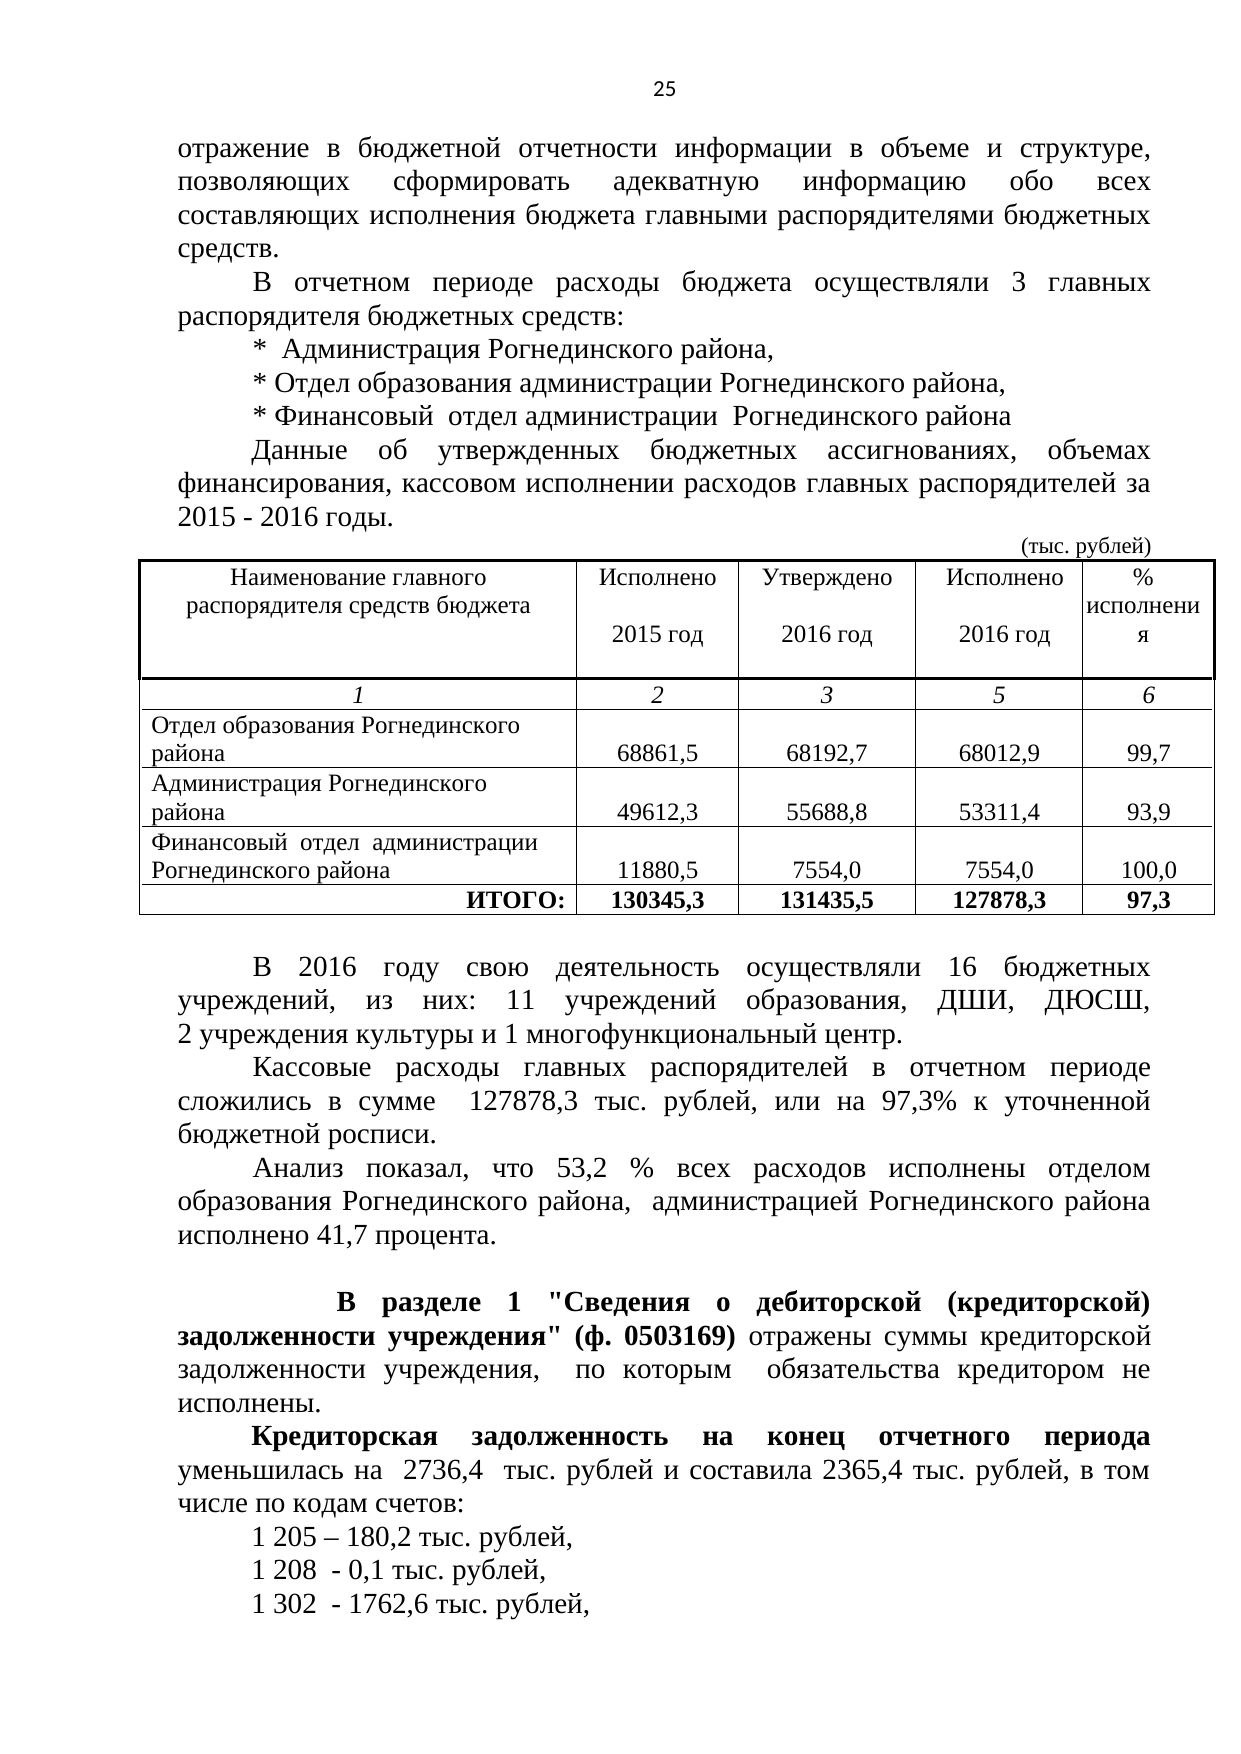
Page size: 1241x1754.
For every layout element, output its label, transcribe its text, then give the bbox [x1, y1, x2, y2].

text Кредиторская задолженность на конец отчетного периода уменьшилась на 2736,4 тыс. рублей и составила 2365,4 тыс. рублей, в том числе по кодам счетов: [177, 1418, 1152, 1519]
table_header Утверждено 2016 год [739, 562, 915, 677]
table_cell 3 [739, 680, 915, 709]
table_cell 1 [140, 677, 576, 709]
text В отчетном периоде расходы бюджета осуществляли 3 главных распорядителя бюджетных средств: [177, 264, 1152, 331]
table_cell 6 [1083, 677, 1214, 709]
text * Финансовый отдел администрации Рогнединского района [252, 398, 1152, 432]
text Кассовые расходы главных распорядителей в отчетном периоде сложились в сумме 127878,3 тыс. рублей, или на 97,3% к уточненной бюджетной росписи. [177, 1049, 1152, 1150]
text * Отдел образования администрации Рогнединского района, [252, 365, 1152, 398]
table_cell 55688,8 [739, 768, 915, 826]
text (тыс. рублей) [177, 532, 1152, 559]
table_cell 7554,0 [739, 827, 915, 884]
table_header Наименование главного распорядителя средств бюджета [141, 562, 576, 677]
table_cell 68012,9 [916, 710, 1082, 767]
text Анализ показал, что 53,2 % всех расходов исполнены отделом образования Рогнединского района, администрацией Рогнединского района исполнено 41,7 процента. [177, 1150, 1152, 1251]
table_cell 100,0 [1083, 826, 1214, 884]
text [177, 130, 1152, 264]
table_cell 53311,4 [916, 768, 1082, 826]
table_cell 130345,3 [577, 885, 738, 914]
table_cell Администрация Рогнединского района [140, 767, 576, 826]
table_cell ИТОГО: [140, 884, 576, 914]
table_cell 11880,5 [577, 827, 738, 884]
text Данные об утвержденных бюджетных ассигнованиях, объемах финансирования, кассовом исполнении расходов главных распорядителей за 2015 - 2016 годы. [177, 432, 1152, 532]
table_cell 93,9 [1083, 767, 1214, 826]
text 1 205 – 180,2 тыс. рублей, [177, 1519, 1152, 1552]
table_cell 68861,5 [577, 710, 738, 767]
table_header % исполнения [1083, 562, 1213, 677]
table_cell 5 [916, 680, 1082, 709]
table_cell 2 [577, 680, 738, 709]
text 1 208 - 0,1 тыс. рублей, [177, 1552, 1152, 1586]
table_cell 97,3 [1083, 884, 1214, 914]
text * Администрация Рогнединского района, [252, 331, 1152, 365]
text В разделе 1 "Сведения о дебиторской (кредиторской) задолженности учреждения" (ф. 0503169) отражены суммы кредиторской задолженности учреждения, по которым обязательства кредитором не исполнены. [177, 1284, 1152, 1418]
table_cell 99,7 [1083, 709, 1214, 767]
table_cell 131435,5 [739, 885, 915, 914]
table_cell 7554,0 [916, 827, 1082, 884]
table_cell Финансовый отдел администрации Рогнединского района [140, 826, 576, 884]
table_cell Отдел образования Рогнединского района [140, 709, 576, 767]
text В 2016 году свою деятельность осуществляли 16 бюджетных учреждений, из них: 11 учреждений образования, ДШИ, ДЮСШ, 2 учреждения культуры и 1 многофункциональный центр. [177, 949, 1152, 1049]
text 1 302 - 1762,6 тыс. рублей, [177, 1586, 1152, 1619]
table_cell 127878,3 [916, 885, 1082, 914]
table_cell 49612,3 [577, 768, 738, 826]
table_cell 68192,7 [739, 710, 915, 767]
table_header Исполнено 2015 год [577, 562, 738, 677]
table_header Исполнено 2016 год [916, 562, 1082, 677]
